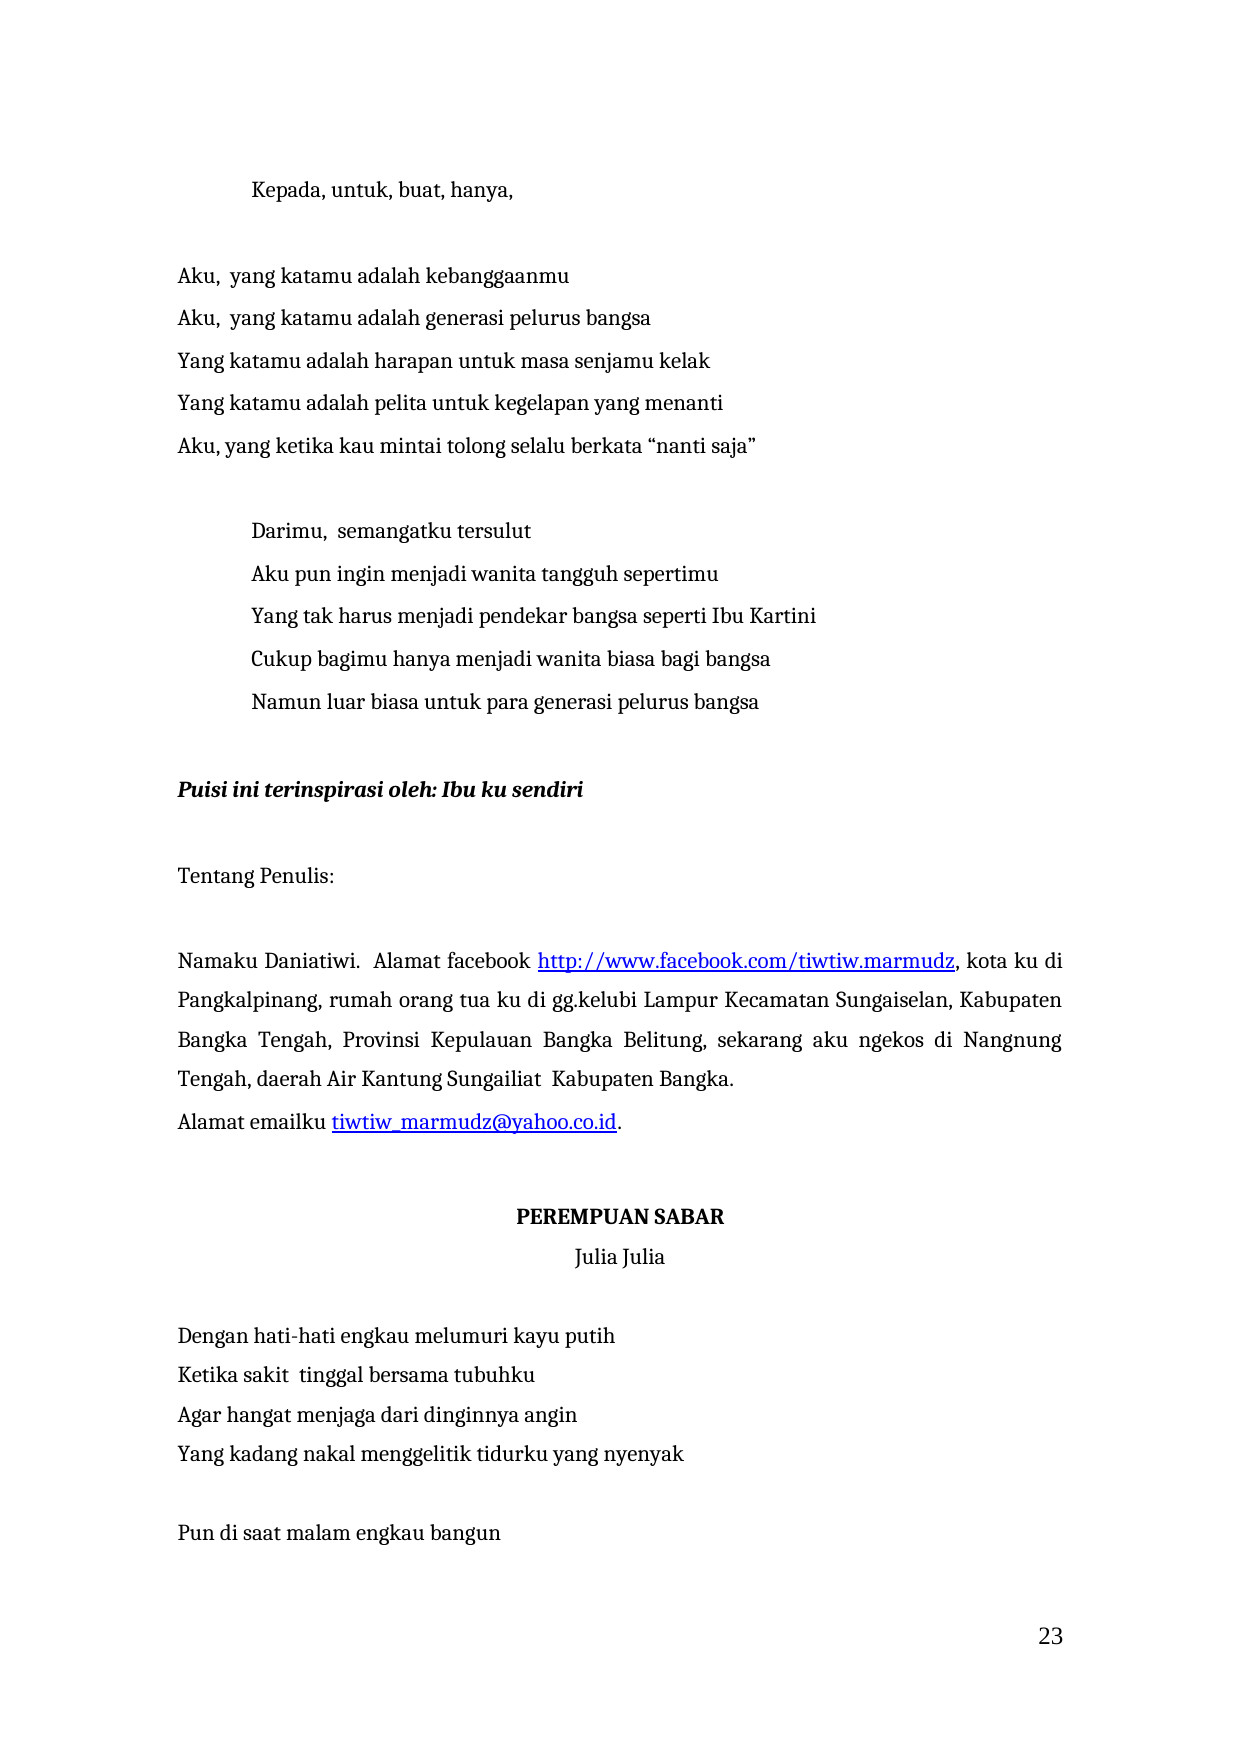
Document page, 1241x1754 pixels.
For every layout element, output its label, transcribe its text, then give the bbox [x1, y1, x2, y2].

text Ketika sakit tinggal bersama tubuhku [177, 1362, 1063, 1388]
text Puisi ini terinspirasi oleh: Ibu ku sendiri [177, 777, 1063, 804]
text Cukup bagimu hanya menjadi wanita biasa bagi bangsa [251, 646, 1063, 672]
text Aku pun ingin menjadi wanita tangguh sepertimu [251, 561, 1063, 587]
text Yang katamu adalah harapan untuk masa senjamu kelak [177, 348, 1063, 374]
text Pun di saat malam engkau bangun [177, 1520, 1063, 1546]
text Namaku Daniatiwi. Alamat facebook http://www.facebook.com/tiwtiw.marmudz, kota ku di Pangkalpinang, rumah orang tua ku di gg.kelubi Lampur Kecamatan Sungaiselan, Kabupaten Bangka Tengah, Provinsi Kepulauan Bangka Belitung, sekarang aku ngekos di Nangnung Tengah, daerah Air Kantung Sungailiat Kabupaten Bangka. [177, 948, 1063, 1092]
text Julia Julia [177, 1243, 1063, 1270]
text Dengan hati-hati engkau melumuri kayu putih [177, 1322, 1063, 1349]
text Yang tak harus menjadi pendekar bangsa seperti Ibu Kartini [251, 603, 1063, 629]
text Kepada, untuk, buat, hanya, [251, 177, 1063, 203]
text Aku, yang katamu adalah kebanggaanmu [177, 262, 1063, 289]
text Tentang Penulis: [177, 862, 1063, 889]
text Yang kadang nakal menggelitik tidurku yang nyenyak [177, 1441, 1063, 1467]
text Darimu, semangatku tersulut [251, 518, 1063, 544]
text PEREMPUAN SABAR [177, 1204, 1063, 1230]
text Agar hangat menjaga dari dinginnya angin [177, 1401, 1063, 1428]
text Yang katamu adalah pelita untuk kegelapan yang menanti [177, 390, 1063, 417]
text Namun luar biasa untuk para generasi pelurus bangsa [251, 688, 1063, 715]
text Aku, yang katamu adalah generasi pelurus bangsa [177, 305, 1063, 331]
text Alamat emailku tiwtiw_marmudz@yahoo.co.id. [177, 1109, 1063, 1135]
text Aku, yang ketika kau mintai tolong selalu berkata “nanti saja” [177, 433, 1063, 459]
